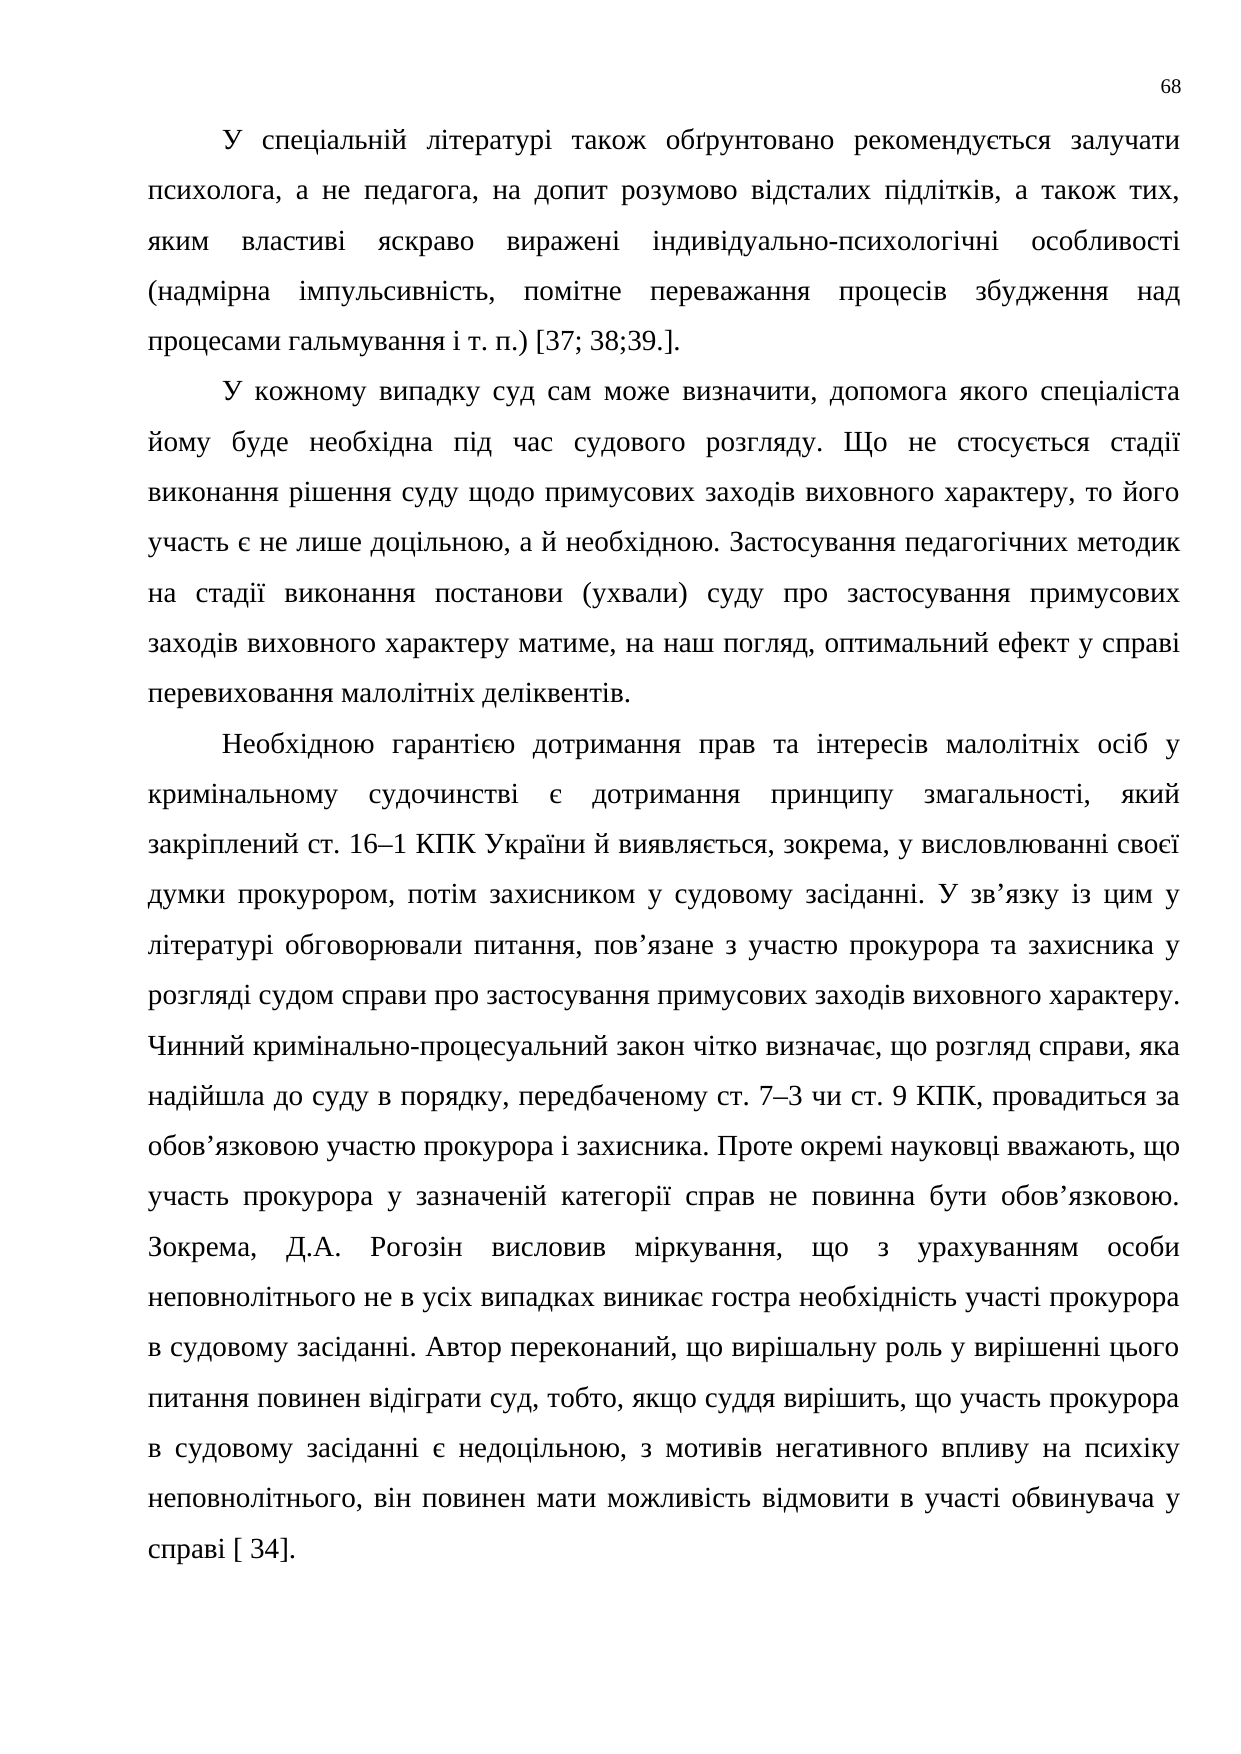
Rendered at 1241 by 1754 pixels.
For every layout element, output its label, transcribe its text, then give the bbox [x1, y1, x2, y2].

text У кожному випадку суд сам може визначити, допомога якого спеціаліста йому буде необхідна під час судового розгляду. Що не стосується стадії виконання рішення суду щодо примусових заходів виховного характеру, то його участь є не лише доцільною, а й необхідною. Застосування педагогічних методик на стадії виконання постанови (ухвали) суду про застосування примусових заходів виховного характеру матиме, на наш погляд, оптимальний ефект у справі перевиховання малолітніх деліквентів. [148, 373, 1181, 709]
text У спеціальній літературі також обґрунтовано рекомендується залучати психолога, а не педагога, на допит розумово відсталих підлітків, а також тих, яким властиві яскраво виражені індивідуально-психологічні особливості (надмірна імпульсивність, помітне переважання процесів збудження над процесами гальмування і т. п.) [37; 38;39.]. [148, 122, 1181, 357]
text Необхідною гарантією дотримання прав та інтересів малолітніх осіб у кримінальному судочинстві є дотримання принципу змагальності, який закріплений ст. 16–1 КПК України й виявляється, зокрема, у висловлюванні своєї думки прокурором, потім захисником у судовому засіданні. У зв’язку із цим у літературі обговорювали питання, пов’язане з участю прокурора та захисника у розгляді судом справи про застосування примусових заходів виховного характеру. Чинний кримінально-процесуальний закон чітко визначає, що розгляд справи, яка надійшла до суду в порядку, передбаченому ст. 7–3 чи ст. 9 КПК, провадиться за обов’язковою участю прокурора і захисника. Проте окремі науковці вважають, що участь прокурора у зазначеній категорії справ не повинна бути обов’язковою. Зокрема, Д.А. Рогозін висловив міркування, що з урахуванням особи неповнолітнього не в усіх випадках виникає гостра необхідність участі прокурора в судовому засіданні. Автор переконаний, що вирішальну роль у вирішенні цього питання повинен відіграти суд, тобто, якщо суддя вирішить, що участь прокурора в судовому засіданні є недоцільною, з мотивів негативного впливу на психіку неповнолітнього, він повинен мати можливість відмовити в участі обвинувача у справі [ 34]. [148, 726, 1181, 1564]
